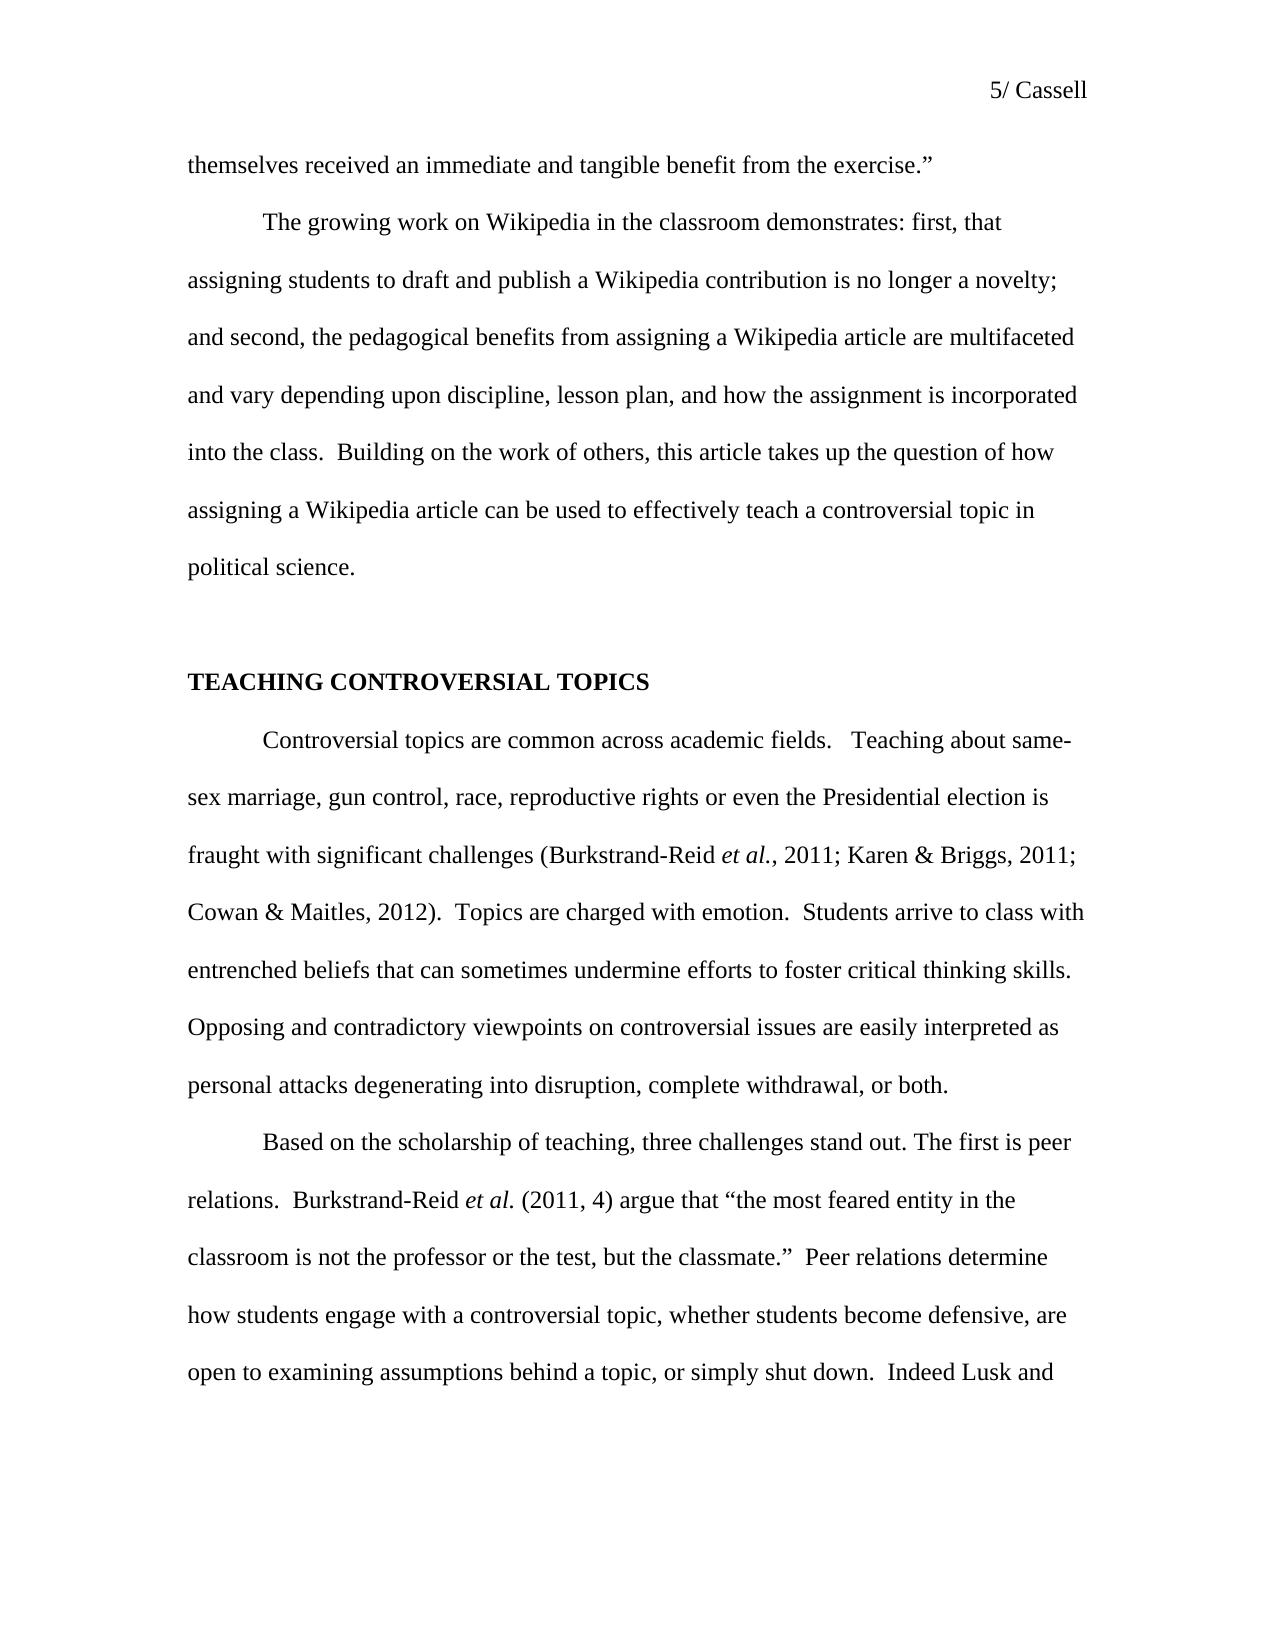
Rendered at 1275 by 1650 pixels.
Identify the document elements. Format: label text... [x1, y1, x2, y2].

text The growing work on Wikipedia in the classroom demonstrates: first, that assigning students to draft and publish a Wikipedia contribution is no longer a novelty; and second, the pedagogical benefits from assigning a Wikipedia article are multifaceted and vary depending upon discipline, lesson plan, and how the assignment is incorporated into the class. Building on the work of others, this article takes up the question of how assigning a Wikipedia article can be used to effectively teach a controversial topic in political science. [187, 207, 1087, 581]
text Teaching Controversial Topics [187, 667, 1087, 696]
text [187, 1127, 1087, 1386]
text Controversial topics are common across academic fields. Teaching about same-sex marriage, gun control, race, reproductive rights or even the Presidential election is fraught with significant challenges (Burkstrand-Reid et al., 2011; Karen & Briggs, 2011; Cowan & Maitles, 2012). Topics are charged with emotion. Students arrive to class with entrenched beliefs that can sometimes undermine efforts to foster critical thinking skills. Opposing and contradictory viewpoints on controversial issues are easily interpreted as personal attacks degenerating into disruption, complete withdrawal, or both. [187, 725, 1087, 1099]
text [187, 150, 1087, 179]
